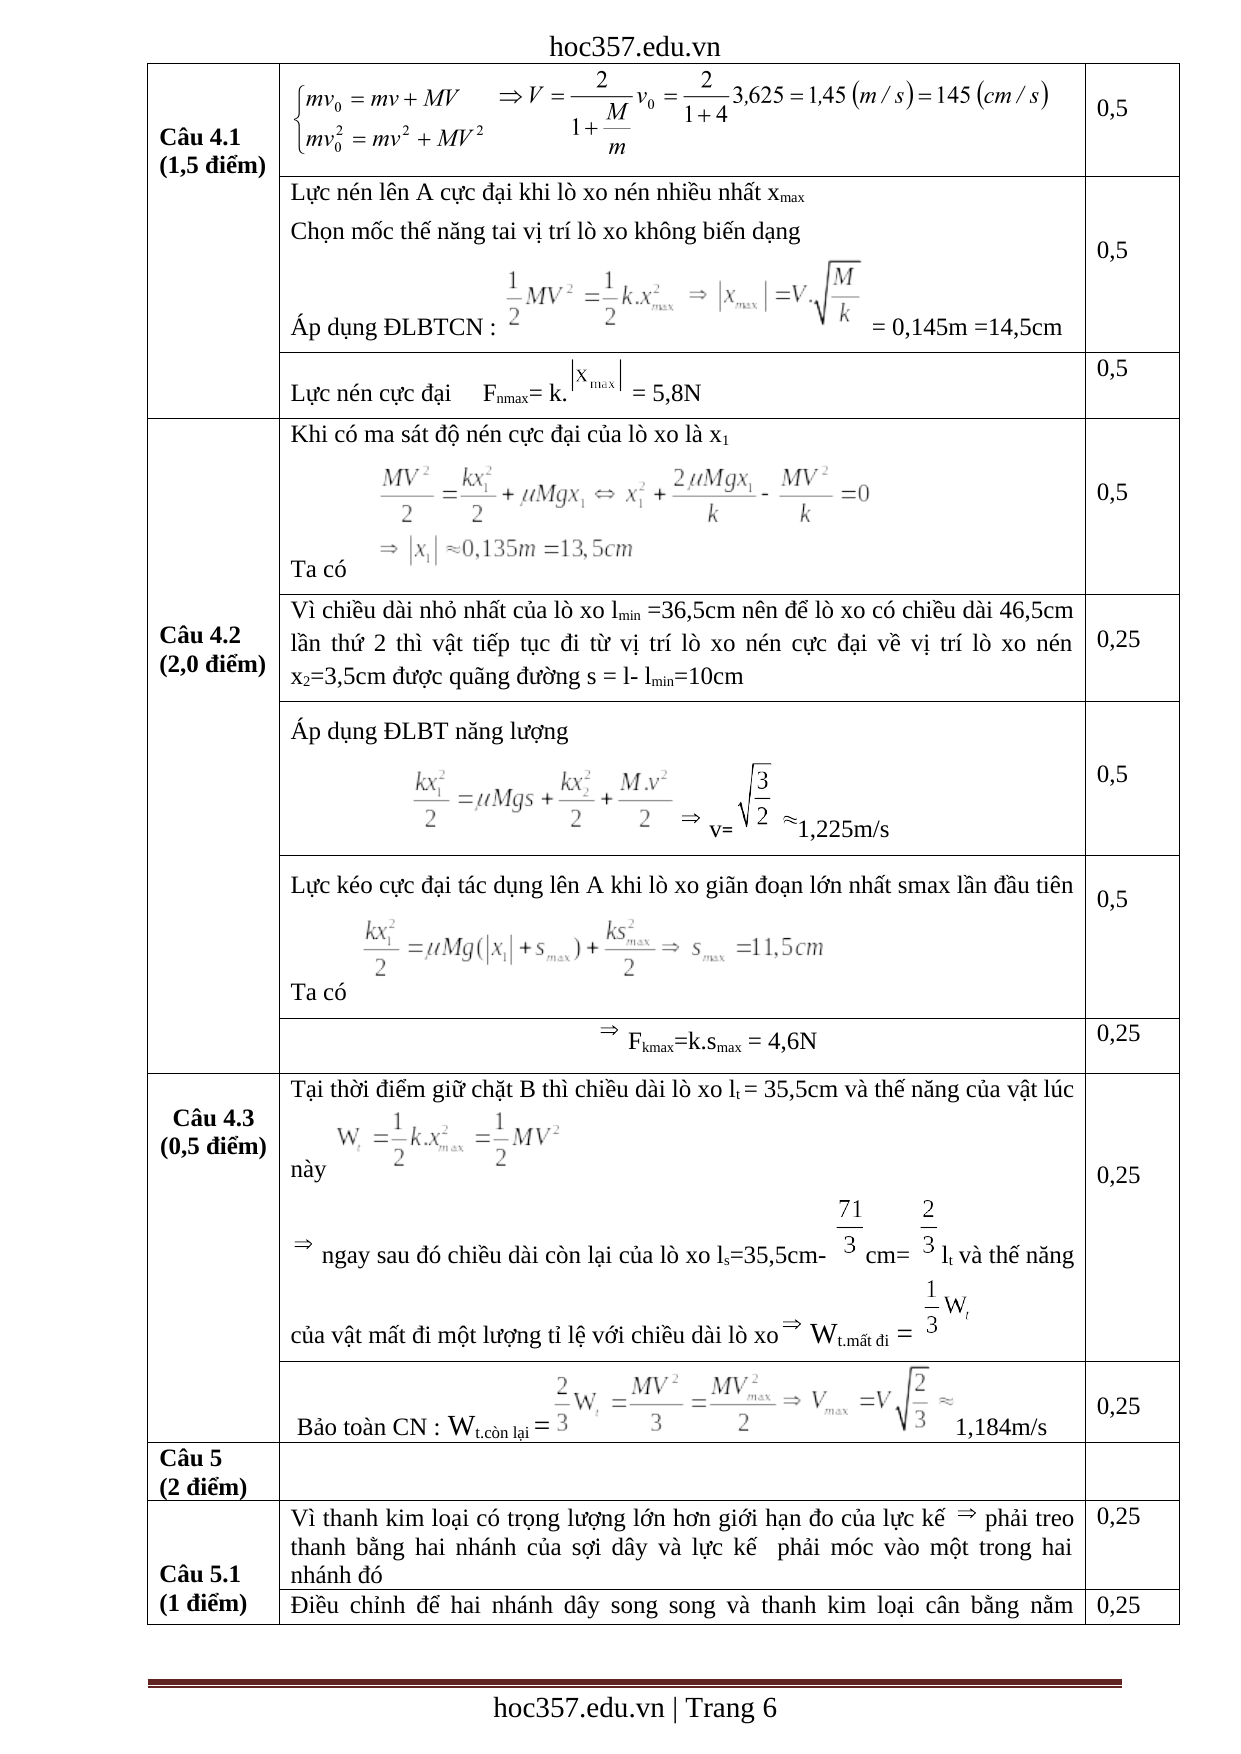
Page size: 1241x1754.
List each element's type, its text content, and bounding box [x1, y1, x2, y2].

picture [290, 79, 491, 160]
picture [496, 64, 1050, 160]
table_cell Khi có ma sát độ nén cực đại của lò xo là x1 Ta có [280, 419, 1085, 594]
table_cell [1086, 1443, 1179, 1500]
table_cell 0,25 [1086, 1590, 1179, 1624]
table_cell 0,5 [1086, 64, 1179, 176]
table_cell 0,25 [1086, 1074, 1179, 1361]
table_cell Vì thanh kim loại có trọng lượng lớn hơn giới hạn đo của lực kế phải treo thanh bằng hai nhánh của sợi dây và lực kế phải móc vào một trong hai nhánh đó [280, 1501, 1085, 1589]
table_cell Fkmax=k.smax = 4,6N [280, 1019, 1085, 1073]
table_cell Câu 4.1 (1,5 điểm) [148, 64, 279, 418]
table_cell Câu 4.2 (2,0 điểm) [148, 419, 279, 1073]
table_cell 0,5 [1086, 353, 1179, 418]
table_cell Lực nén lên A cực đại khi lò xo nén nhiều nhất xmax Chọn mốc thế năng tai vị trí lò xo không biến dạng Áp dụng ĐLBTCN : = 0,145m =14,5cm [280, 177, 1085, 352]
table_cell 0,5 [1086, 856, 1179, 1017]
table_cell Lực nén cực đại Fnmax= k. = 5,8N [280, 353, 1085, 418]
table_cell Áp dụng ĐLBT năng lượng v=1,225m/s [280, 702, 1085, 854]
table_cell 0,5 [1086, 177, 1179, 352]
table_cell 0,5 [1086, 419, 1179, 594]
table_cell 0,25 [1086, 1501, 1179, 1589]
table_cell 0,25 [1086, 1019, 1179, 1073]
table_cell Bảo toàn CN : Wt.còn lại =1,184m/s [280, 1362, 1085, 1442]
table_cell Câu 5 (2 điểm) [148, 1443, 279, 1500]
table_cell 0,25 [1086, 595, 1179, 701]
table_cell 0,5 [1086, 702, 1179, 854]
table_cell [280, 1590, 1085, 1624]
table_cell Lực kéo cực đại tác dụng lên A khi lò xo giãn đoạn lớn nhất smax lần đầu tiên Ta có [280, 856, 1085, 1017]
table_cell Câu 5.1 (1 điểm) [148, 1501, 279, 1624]
table_cell Tại thời điểm giữ chặt B thì chiều dài lò xo lt = 35,5cm và thế năng của vật lúc này ngay sau đó chiều dài còn lại của lò xo ls=35,5cm- cm= lt và thế năng của vật mất đi một lượng tỉ lệ với chiều dài lò xoWt.mất đi = [280, 1074, 1085, 1361]
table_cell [280, 64, 1085, 176]
table_cell 0,25 [1086, 1362, 1179, 1442]
table_cell [280, 1443, 1085, 1500]
table_cell Vì chiều dài nhỏ nhất của lò xo lmin =36,5cm nên để lò xo có chiều dài 46,5cm lần thứ 2 thì vật tiếp tục đi từ vị trí lò xo nén cực đại về vị trí lò xo nén x2=3,5cm được quãng đường s = l- lmin=10cm [280, 595, 1085, 701]
table_cell Câu 4.3 (0,5 điểm) [148, 1074, 279, 1442]
